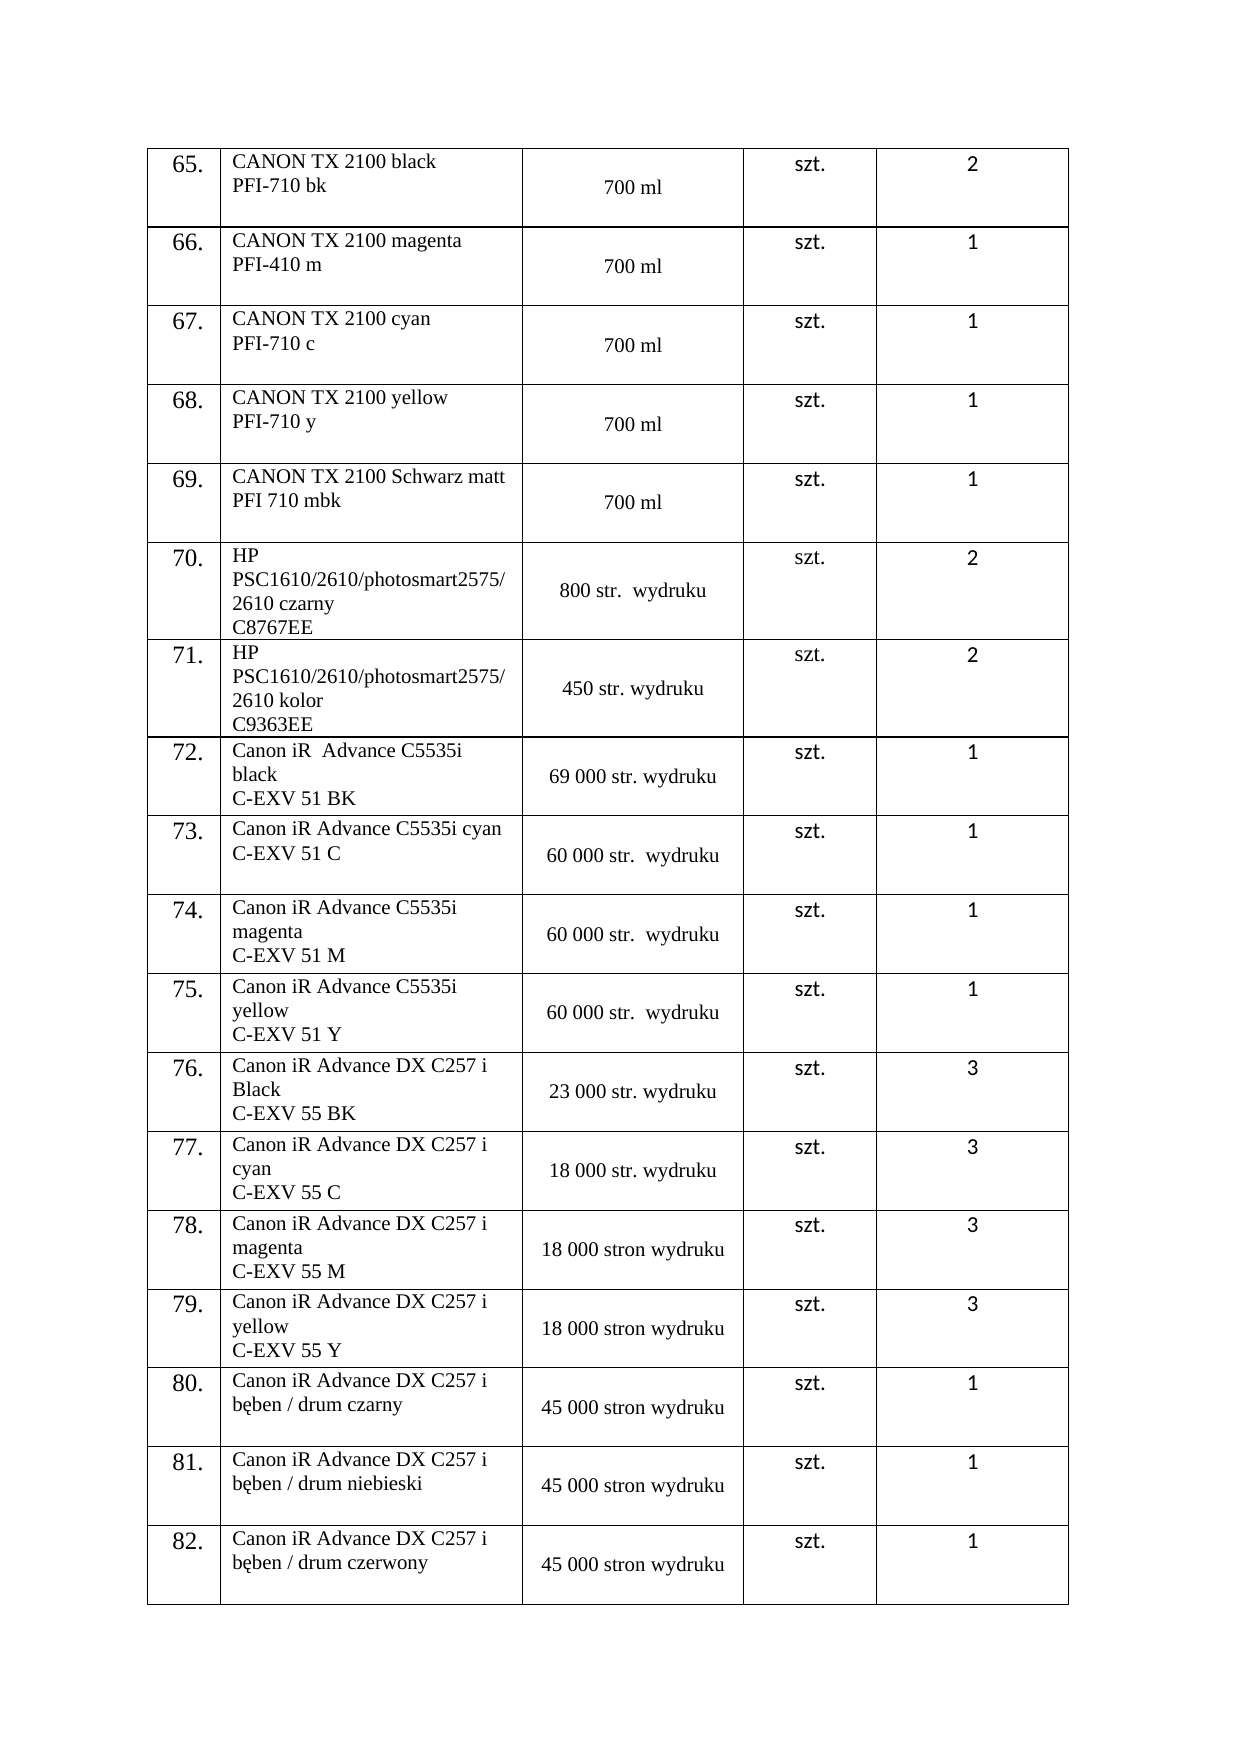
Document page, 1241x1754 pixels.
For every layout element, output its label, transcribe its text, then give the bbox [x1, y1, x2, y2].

table_cell 1 [877, 1447, 1068, 1525]
table_cell Canon iR Advance DX C257 i cyan C-EXV 55 C [221, 1132, 522, 1209]
table_cell 1 [877, 228, 1068, 305]
table_cell Canon iR Advance DX C257 i bęben / drum niebieski [221, 1447, 522, 1525]
table_cell [148, 816, 220, 894]
table_cell szt. [744, 228, 876, 305]
table_cell szt. [744, 640, 876, 736]
table_cell 3 [877, 1211, 1068, 1288]
table_cell szt. [744, 895, 876, 973]
table_cell szt. [744, 738, 876, 815]
table_cell Canon iR Advance DX C257 i yellow C-EXV 55 Y [221, 1290, 522, 1367]
table_cell 1 [877, 816, 1068, 894]
table_cell szt. [744, 149, 876, 226]
table_cell 1 [877, 464, 1068, 542]
table_cell [148, 738, 220, 815]
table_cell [523, 1526, 743, 1604]
table_cell 18 000 str. wydruku [523, 1132, 743, 1209]
table_cell [148, 1290, 220, 1367]
table_cell [148, 974, 220, 1052]
table_cell 1 [877, 738, 1068, 815]
table_cell szt. [744, 306, 876, 384]
table_cell Canon iR Advance C5535i cyan C-EXV 51 C [221, 816, 522, 894]
table_cell CANON TX 2100 black PFI-710 bk [221, 149, 522, 226]
table_cell szt. [744, 974, 876, 1052]
table_cell szt. [744, 543, 876, 639]
table_cell 1 [877, 1368, 1068, 1446]
table_cell 18 000 stron wydruku [523, 1290, 743, 1367]
table_cell szt. [744, 385, 876, 463]
table_cell 800 str. wydruku [523, 543, 743, 639]
table_cell szt. [744, 1211, 876, 1288]
table_cell [148, 464, 220, 542]
table_cell CANON TX 2100 magenta PFI-410 m [221, 228, 522, 305]
table_cell [148, 1526, 220, 1604]
table_cell CANON TX 2100 Schwarz matt PFI 710 mbk [221, 464, 522, 542]
table_cell Canon iR Advance C5535i yellow C-EXV 51 Y [221, 974, 522, 1052]
table_cell [148, 1447, 220, 1525]
table_cell [148, 1053, 220, 1131]
table_cell szt. [744, 1290, 876, 1367]
table_cell 1 [877, 895, 1068, 973]
table_cell 18 000 stron wydruku [523, 1211, 743, 1288]
table_cell 2 [877, 640, 1068, 736]
table_cell [148, 306, 220, 384]
table_cell szt. [744, 1526, 876, 1604]
table_cell szt. [744, 816, 876, 894]
table_cell [148, 640, 220, 736]
table_cell 700 ml [523, 464, 743, 542]
table_cell 45 000 stron wydruku [523, 1447, 743, 1525]
table_cell [148, 149, 220, 226]
table_cell [148, 385, 220, 463]
table_cell Canon iR Advance C5535i magenta C-EXV 51 M [221, 895, 522, 973]
table_cell 23 000 str. wydruku [523, 1053, 743, 1131]
table_cell 450 str. wydruku [523, 640, 743, 736]
table_cell 3 [877, 1053, 1068, 1131]
table_cell [148, 1368, 220, 1446]
table_cell 2 [877, 149, 1068, 226]
table_cell Canon iR Advance DX C257 i Black C-EXV 55 BK [221, 1053, 522, 1131]
table_cell [148, 543, 220, 639]
table_cell 45 000 stron wydruku [523, 1368, 743, 1446]
table_cell 1 [877, 385, 1068, 463]
table_cell Canon iR Advance DX C257 i bęben / drum czarny [221, 1368, 522, 1446]
table_cell 1 [877, 306, 1068, 384]
table_cell HP PSC1610/2610/photosmart2575/2610 kolor C9363EE [221, 640, 522, 736]
table_cell szt. [744, 464, 876, 542]
table_cell Canon iR Advance DX C257 i magenta C-EXV 55 M [221, 1211, 522, 1288]
table_cell 60 000 str. wydruku [523, 974, 743, 1052]
table_cell 60 000 str. wydruku [523, 895, 743, 973]
table_cell [148, 228, 220, 305]
table_cell 700 ml [523, 385, 743, 463]
table_cell szt. [744, 1132, 876, 1209]
table_cell 2 [877, 543, 1068, 639]
table_cell 700 ml [523, 149, 743, 226]
table_cell CANON TX 2100 cyan PFI-710 c [221, 306, 522, 384]
table_cell Canon iR Advance DX C257 i bęben / drum czerwony [221, 1526, 522, 1604]
table_cell [148, 1132, 220, 1209]
table_cell szt. [744, 1053, 876, 1131]
table_cell HP PSC1610/2610/photosmart2575/2610 czarny C8767EE [221, 543, 522, 639]
table_cell 700 ml [523, 306, 743, 384]
table_cell 1 [877, 1526, 1068, 1604]
table_cell CANON TX 2100 yellow PFI-710 y [221, 385, 522, 463]
table_cell 700 ml [523, 228, 743, 305]
table_cell 3 [877, 1132, 1068, 1209]
table_cell Canon iR Advance C5535i black C-EXV 51 BK [221, 738, 522, 815]
table_cell 60 000 str. wydruku [523, 816, 743, 894]
table_cell szt. [744, 1447, 876, 1525]
table_cell szt. [744, 1368, 876, 1446]
table_cell [148, 1211, 220, 1288]
table_cell 1 [877, 974, 1068, 1052]
table_cell 3 [877, 1290, 1068, 1367]
table_cell 69 000 str. wydruku [523, 738, 743, 815]
table_cell [148, 895, 220, 973]
